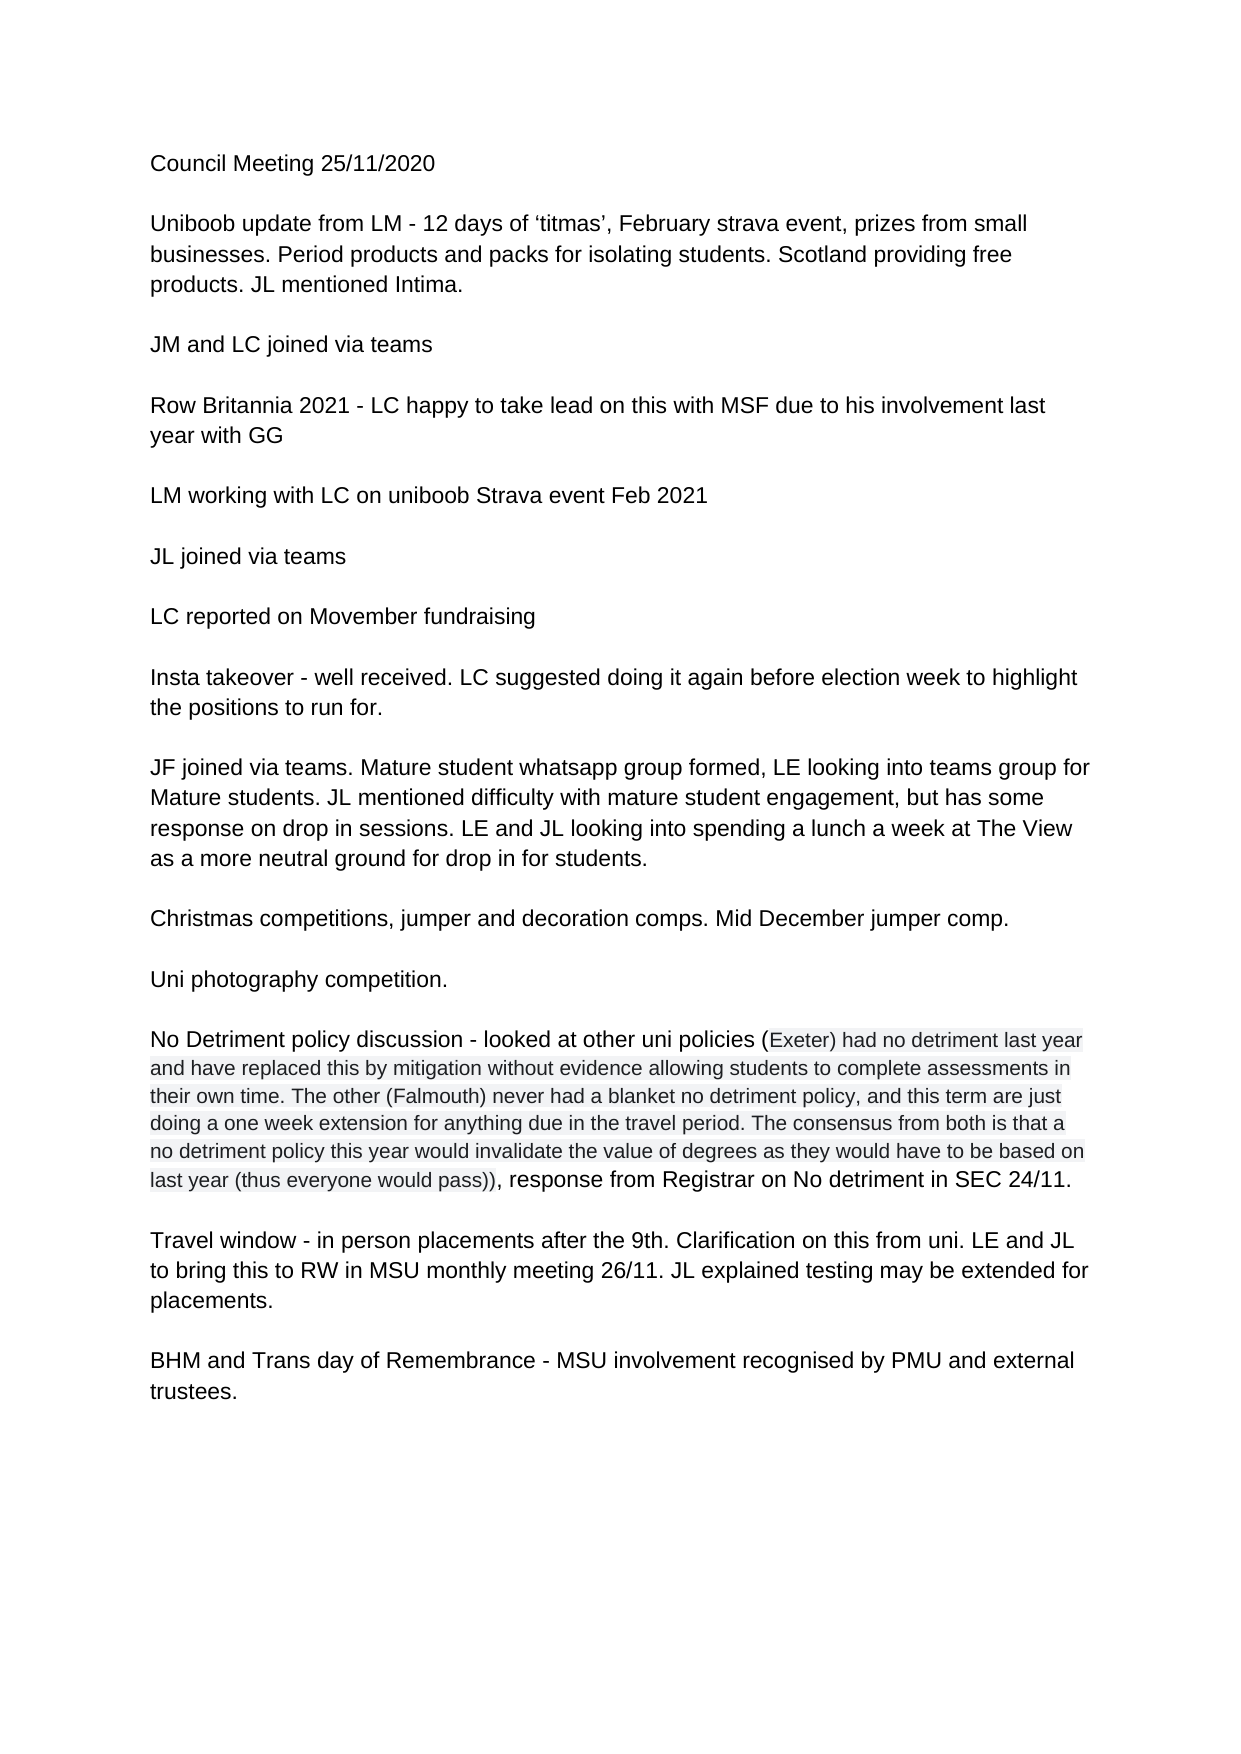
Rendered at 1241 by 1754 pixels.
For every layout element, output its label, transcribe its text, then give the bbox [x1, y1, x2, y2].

text LM working with LC on uniboob Strava event Feb 2021 [150, 482, 1090, 509]
text Christmas competitions, jumper and decoration comps. Mid December jumper comp. [150, 905, 1090, 932]
text Row Britannia 2021 - LC happy to take lead on this with MSF due to his involvement last year with GG [150, 392, 1090, 448]
text BHM and Trans day of Remembrance - MSU involvement recognised by PMU and external trustees. [150, 1347, 1090, 1404]
text Travel window - in person placements after the 9th. Clarification on this from uni. LE and JL to bring this to RW in MSU monthly meeting 26/11. JL explained testing may be extended for placements. [150, 1227, 1090, 1313]
text JL joined via teams [150, 543, 1090, 569]
text Uni photography competition. [150, 966, 1090, 992]
text JM and LC joined via teams [150, 301, 1090, 358]
text JF joined via teams. Mature student whatsapp group formed, LE looking into teams group for Mature students. JL mentioned difficulty with mature student engagement, but has some response on drop in sessions. LE and JL looking into spending a lunch a week at The View as a more neutral ground for drop in for students. [150, 754, 1090, 871]
text Council Meeting 25/11/2020 [150, 150, 1090, 176]
text No Detriment policy discussion - looked at other uni policies (Exeter) had no detriment last year and have replaced this by mitigation without evidence allowing students to complete assessments in their own time. The other (Falmouth) never had a blanket no detriment policy, and this term are just doing a one week extension for anything due in the travel period. The consensus from both is that a no detriment policy this year would invalidate the value of degrees as they would have to be based on last year (thus everyone would pass)), response from Registrar on No detriment in SEC 24/11. [150, 1026, 1090, 1193]
text LC reported on Movember fundraising [150, 603, 1090, 629]
text Insta takeover - well received. LC suggested doing it again before election week to highlight the positions to run for. [150, 663, 1090, 720]
text Uniboob update from LM - 12 days of ‘titmas’, February strava event, prizes from small businesses. Period products and packs for isolating students. Scotland providing free products. JL mentioned Intima. [150, 210, 1090, 297]
